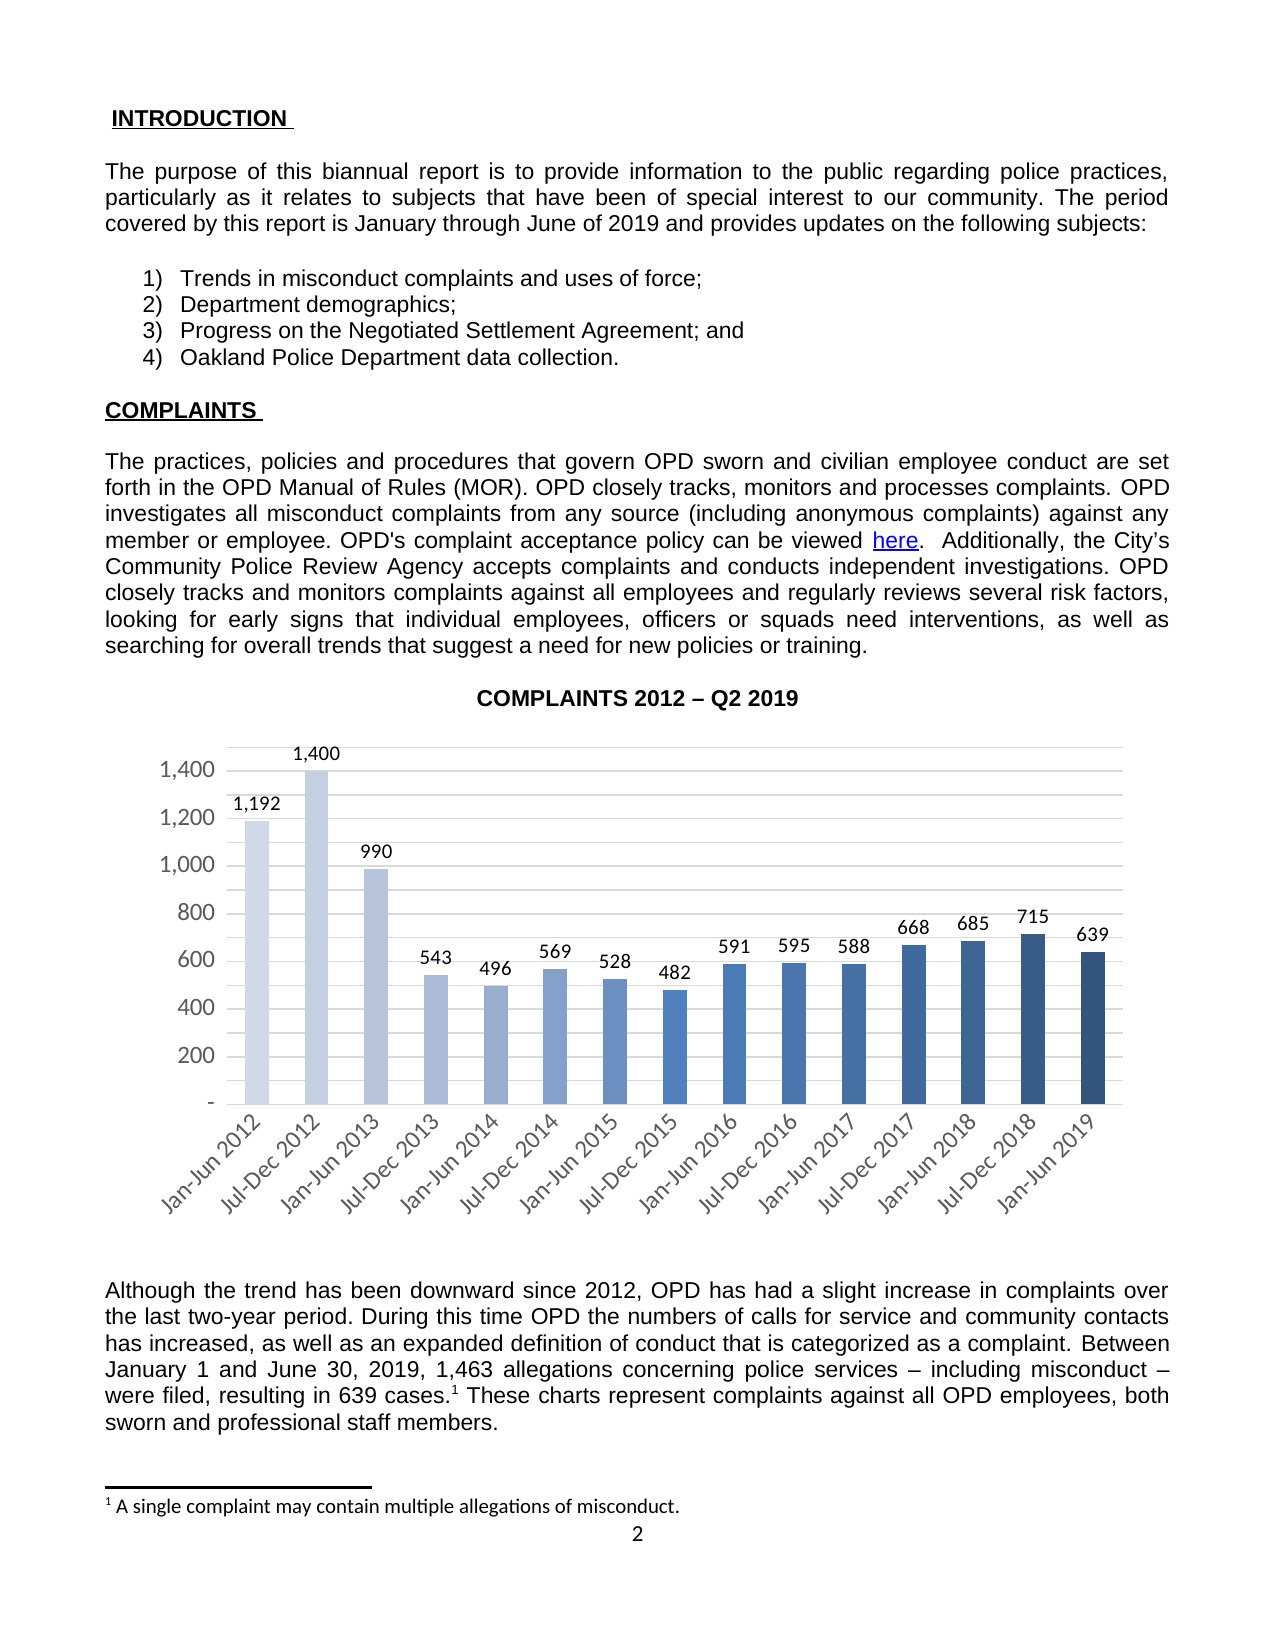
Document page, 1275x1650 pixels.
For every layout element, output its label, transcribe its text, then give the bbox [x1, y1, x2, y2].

text COMPLAINTS 2012 – Q2 2019 [105, 685, 1170, 711]
text INTRODUCTION [105, 105, 1170, 131]
text COMPLAINTS [105, 397, 1170, 423]
text The purpose of this biannual report is to provide information to the public regarding police practices, particularly as it relates to subjects that have been of special interest to our community. The period covered by this report is January through June of 2019 and provides updates on the following subjects: [105, 158, 1170, 237]
list Trends in misconduct complaints and uses of force; [142, 265, 1170, 291]
text The practices, policies and procedures that govern OPD sworn and civilian employee conduct are set forth in the OPD Manual of Rules (MOR). OPD closely tracks, monitors and processes complaints. OPD investigates all misconduct complaints from any source (including anonymous complaints) against any member or employee. OPD's complaint acceptance policy can be viewed here. Additionally, the City’s Community Police Review Agency accepts complaints and conducts independent investigations. OPD closely tracks and monitors complaints against all employees and regularly reviews several risk factors, looking for early signs that individual employees, officers or squads need interventions, as well as searching for overall trends that suggest a need for new policies or training. [105, 448, 1170, 658]
text Although the trend has been downward since 2012, OPD has had a slight increase in complaints over the last two-year period. During this time OPD the numbers of calls for service and community contacts has increased, as well as an expanded definition of conduct that is categorized as a complaint. Between January 1 and June 30, 2019, 1,463 allegations concerning police services – including misconduct – were filed, resulting in 639 cases. These charts represent complaints against all OPD employees, both sworn and professional staff members. [105, 1277, 1170, 1435]
list Progress on the Negotiated Settlement Agreement; and [142, 317, 1170, 344]
list Department demographics; [142, 291, 1170, 317]
list Oakland Police Department data collection. [142, 344, 1170, 370]
